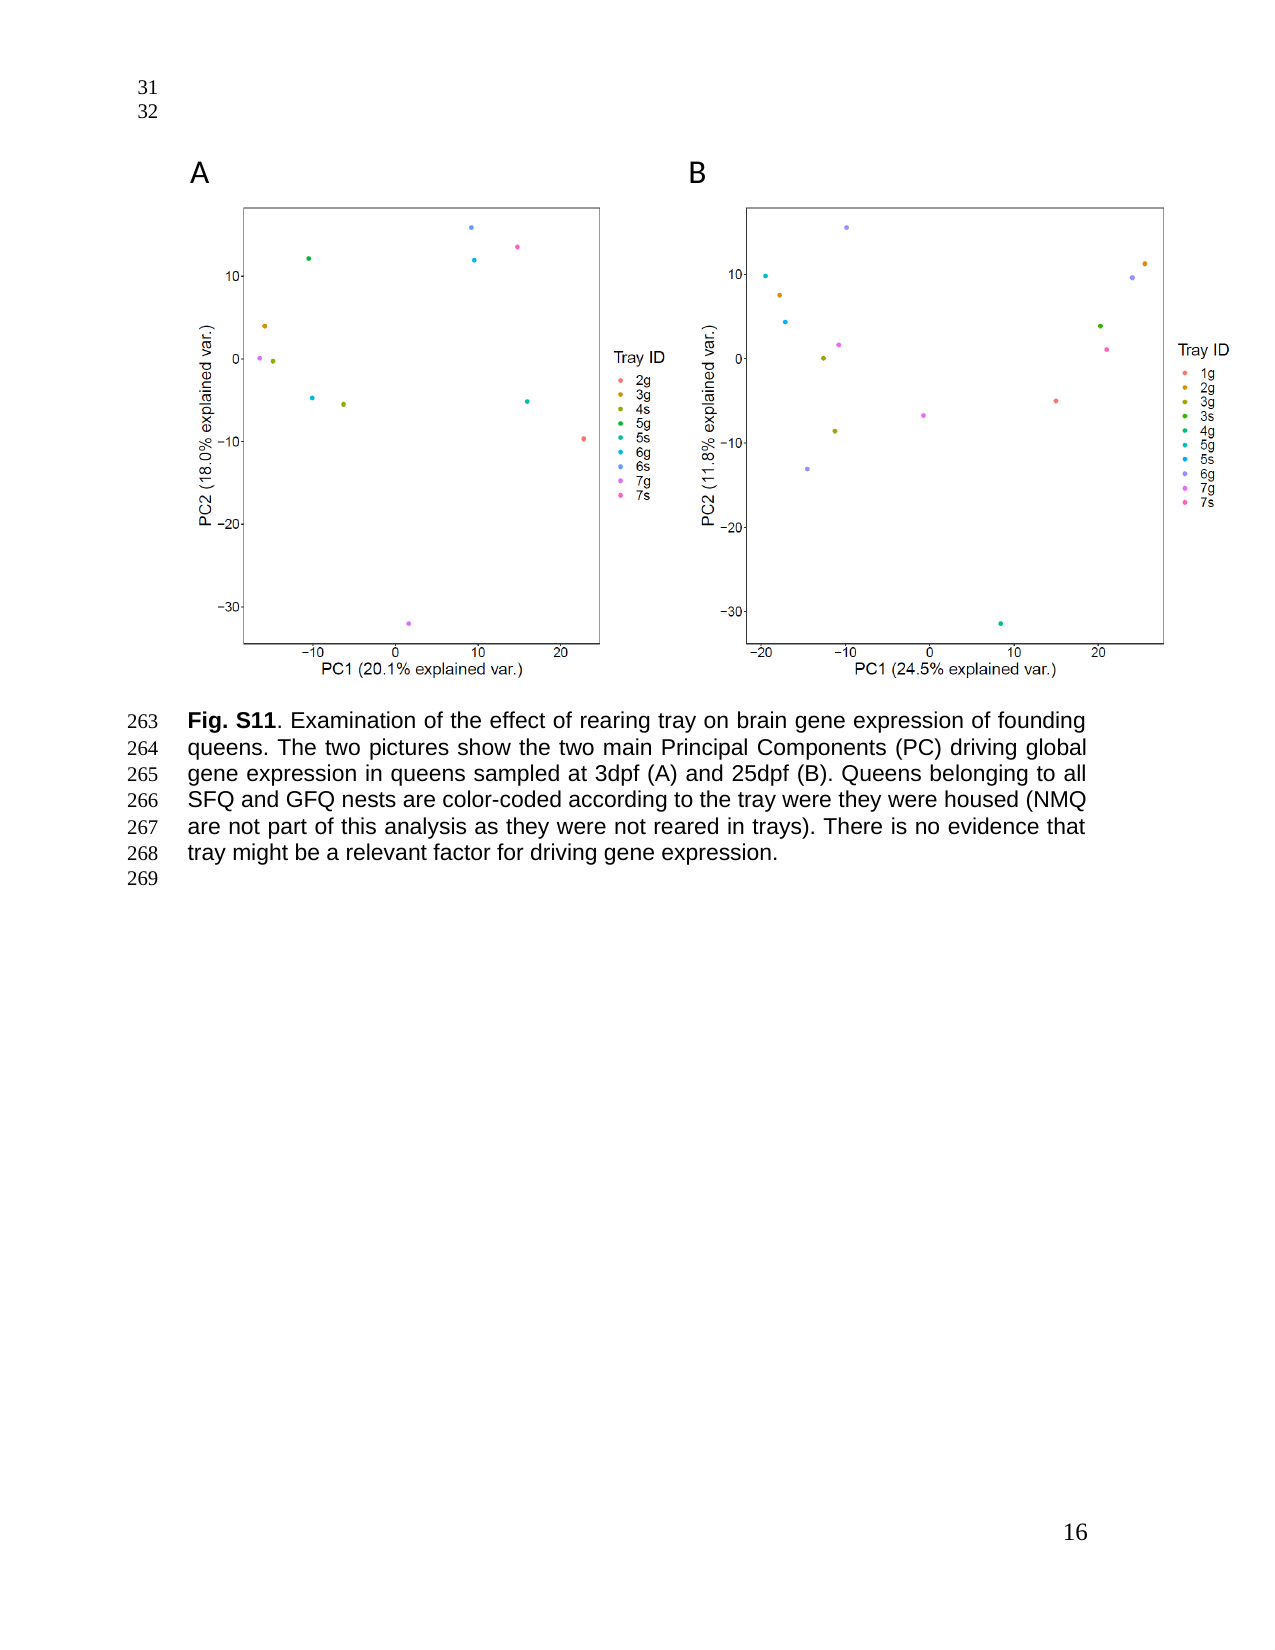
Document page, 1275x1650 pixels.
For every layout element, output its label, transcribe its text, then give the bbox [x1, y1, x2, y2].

text Fig. S11. Examination of the effect of rearing tray on brain gene expression of founding queens. The two pictures show the two main Principal Components (PC) driving global gene expression in queens sampled at 3dpf (A) and 25dpf (B). Queens belonging to all SFQ and GFQ nests are color-coded according to the tray were they were housed (NMQ are not part of this analysis as they were not reared in trays). There is no evidence that tray might be a relevant factor for driving gene expression. [187, 707, 1087, 865]
